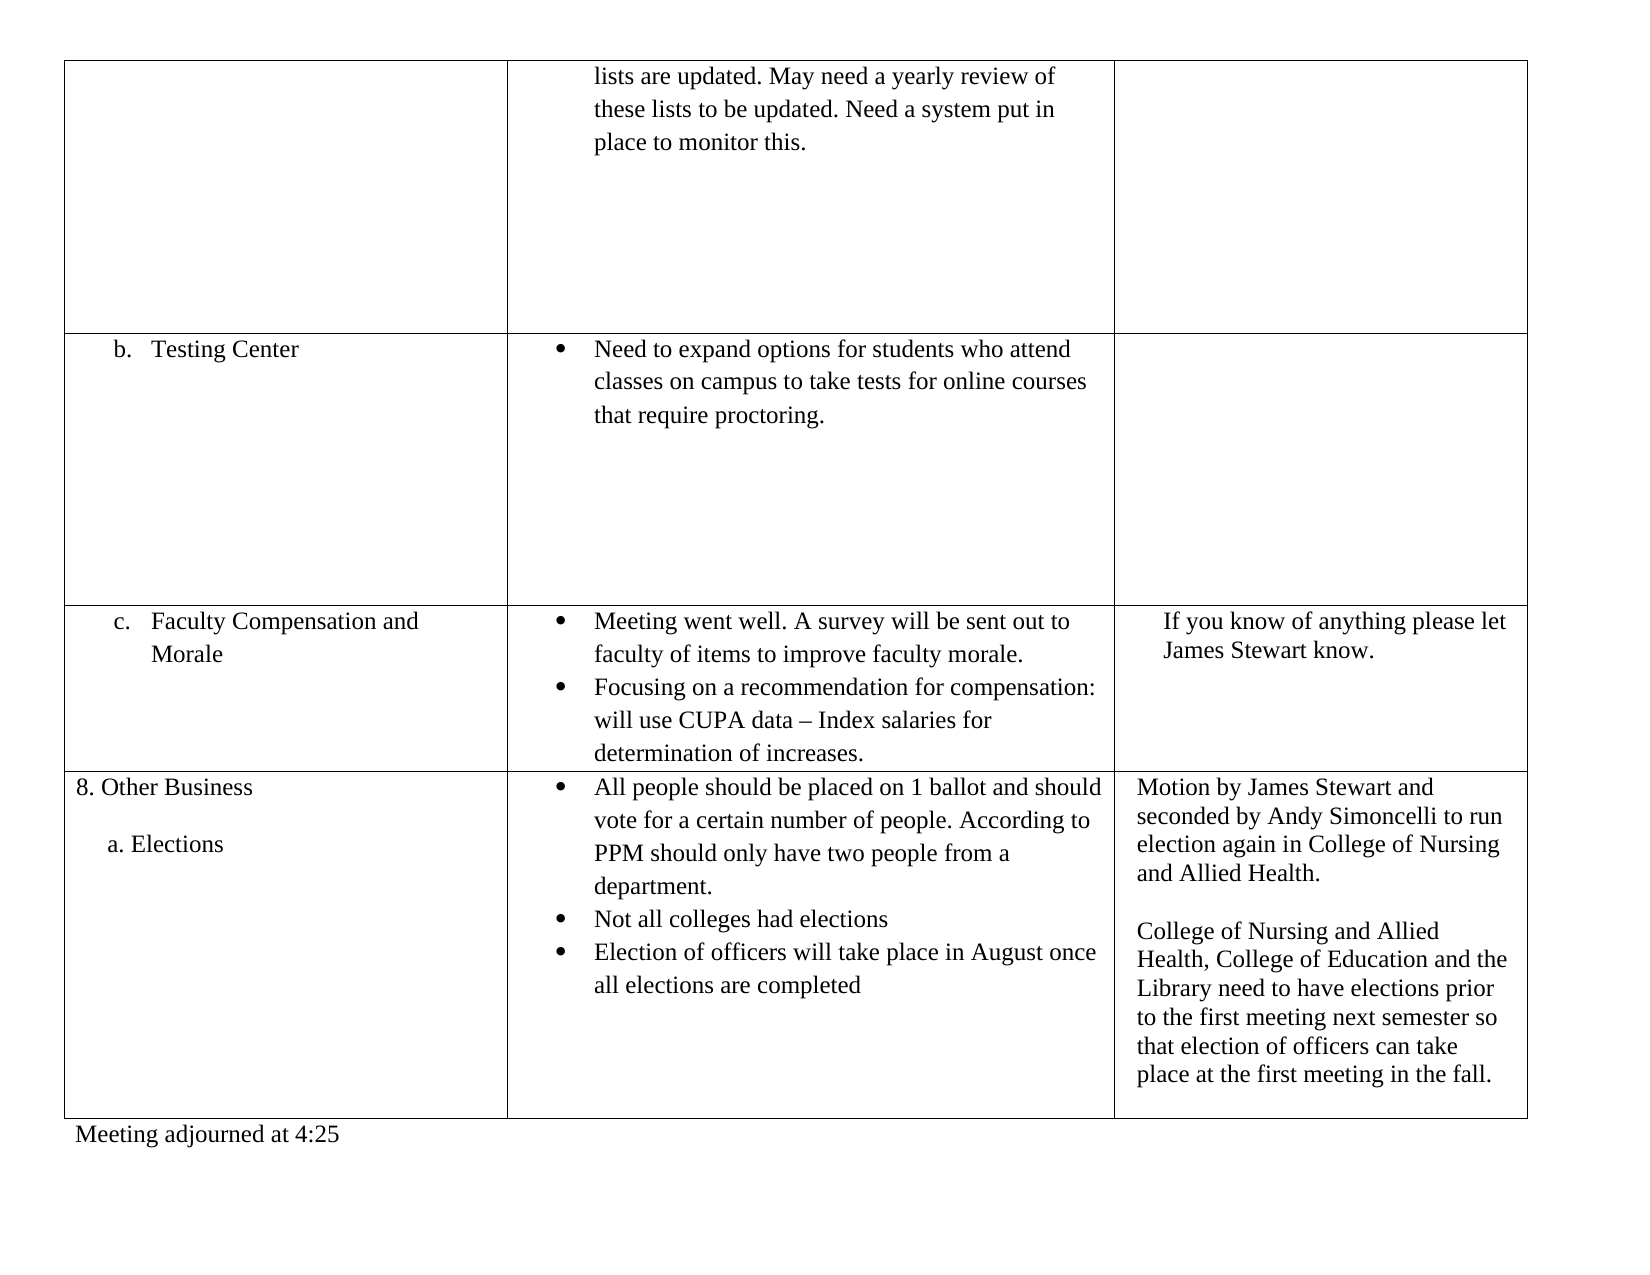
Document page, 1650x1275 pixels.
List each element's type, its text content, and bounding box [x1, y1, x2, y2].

table_cell Meeting went well. A survey will be sent out to faculty of items to improve faculty morale. Focusing on a recommendation for compensation: will use CUPA data – Index salaries for determination of increases. [508, 606, 1114, 771]
table_cell [1115, 61, 1527, 333]
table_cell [65, 61, 507, 333]
table_cell Motion by James Stewart and seconded by Andy Simoncelli to run election again in College of Nursing and Allied Health. College of Nursing and Allied Health, College of Education and the Library need to have elections prior to the first meeting next semester so that election of officers can take place at the first meeting in the fall. [1115, 772, 1527, 1118]
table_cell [508, 61, 1114, 333]
table_cell Testing Center [65, 334, 507, 605]
table_cell Faculty Compensation and Morale [65, 606, 507, 771]
table_cell 8. Other Business a. Elections [65, 772, 507, 1118]
table_cell All people should be placed on 1 ballot and should vote for a certain number of people. According to PPM should only have two people from a department. Not all colleges had elections Election of officers will take place in August once all elections are completed [508, 772, 1114, 1118]
text Meeting adjourned at 4:25 [75, 1119, 1575, 1148]
table_cell If you know of anything please let James Stewart know. [1115, 606, 1527, 771]
table_cell [1115, 334, 1527, 605]
table_cell Need to expand options for students who attend classes on campus to take tests for online courses that require proctoring. [508, 334, 1114, 605]
